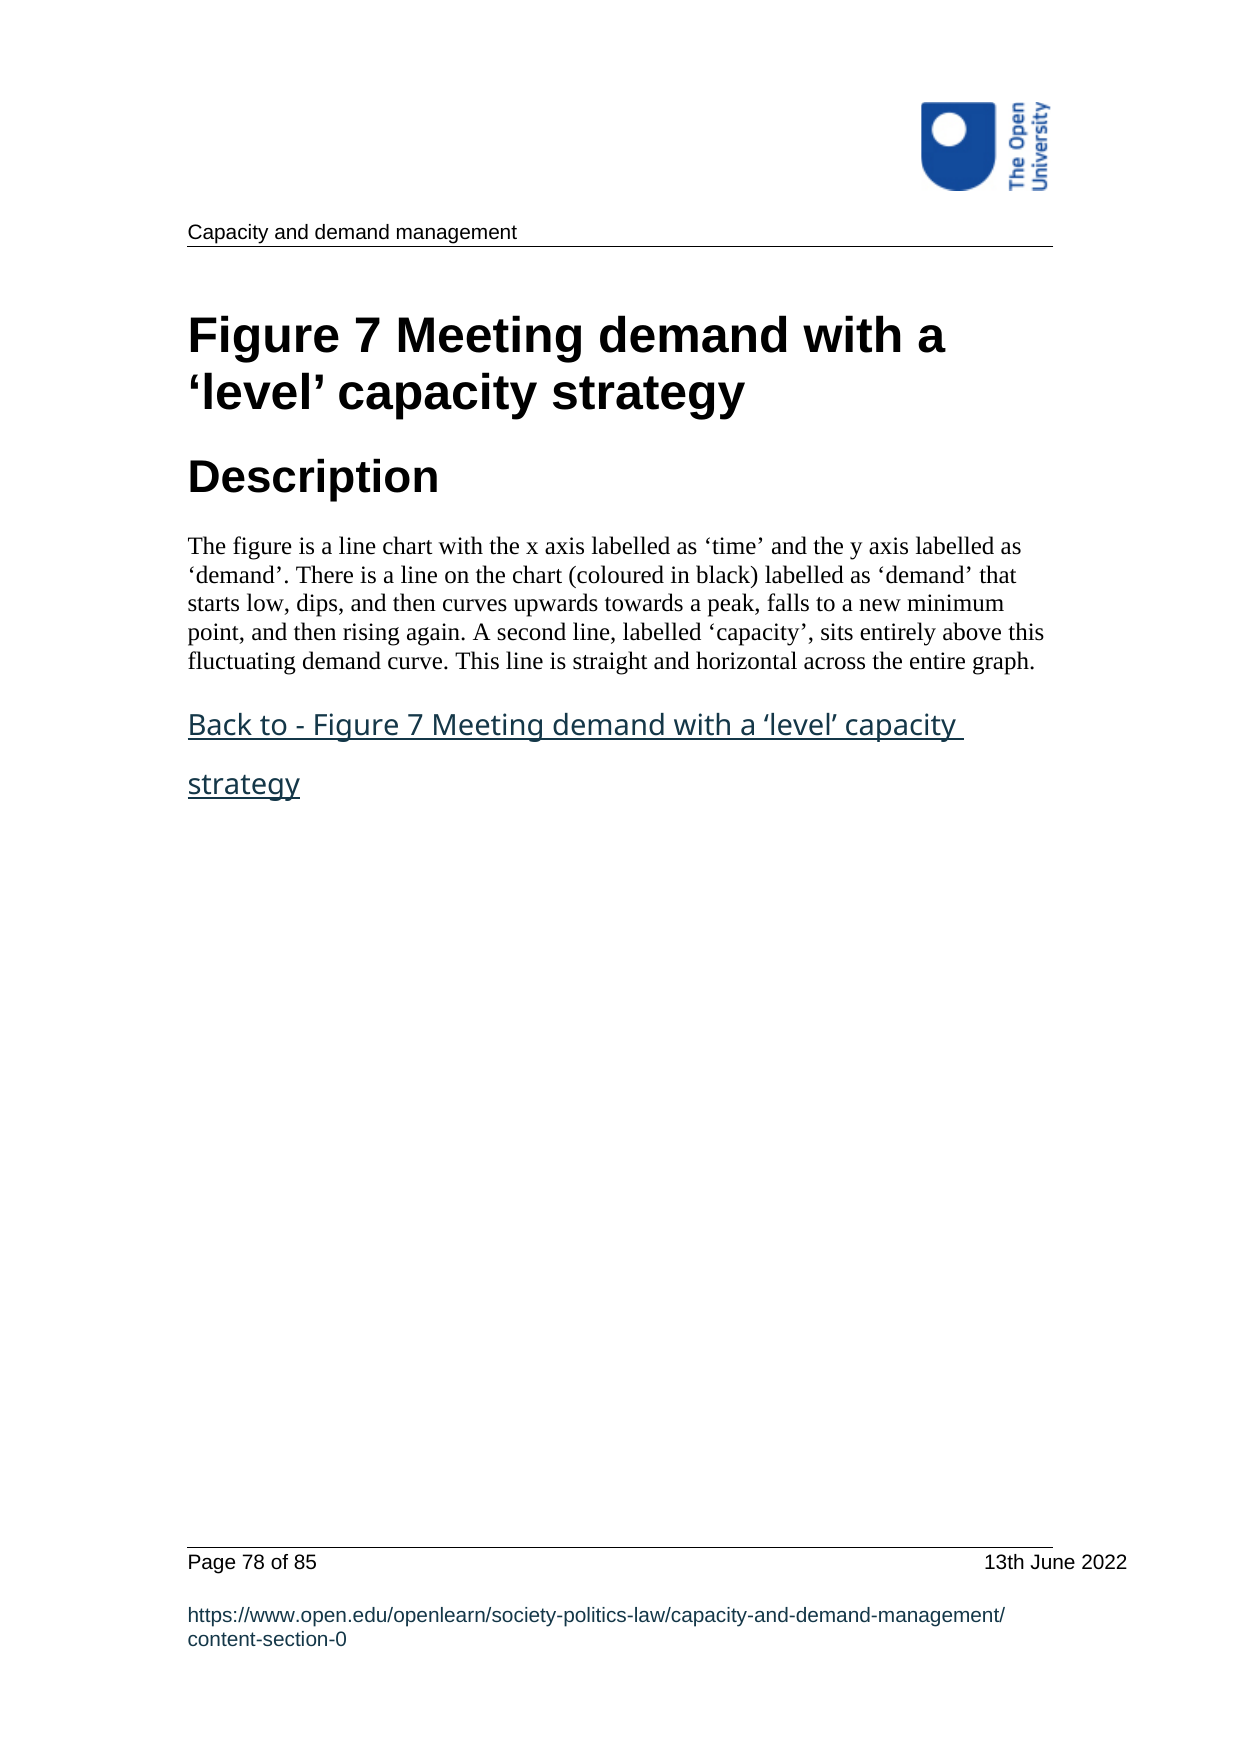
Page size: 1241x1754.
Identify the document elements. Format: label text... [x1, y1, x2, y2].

text Back to - Figure 7 Meeting demand with a ‘level’ capacity strategy [187, 704, 1053, 803]
subtitle Figure 7 Meeting demand with a ‘level’ capacity strategy [187, 305, 1053, 420]
text The figure is a line chart with the x axis labelled as ‘time’ and the y axis labelled as ‘demand’. There is a line on the chart (coloured in black) labelled as ‘demand’ that starts low, dips, and then curves upwards towards a peak, falls to a new minimum point, and then rising again. A second line, labelled ‘capacity’, sits entirely above this fluctuating demand curve. This line is straight and horizontal across the entire graph. [187, 531, 1053, 675]
subtitle Description [187, 449, 1053, 502]
picture [921, 102, 1052, 191]
